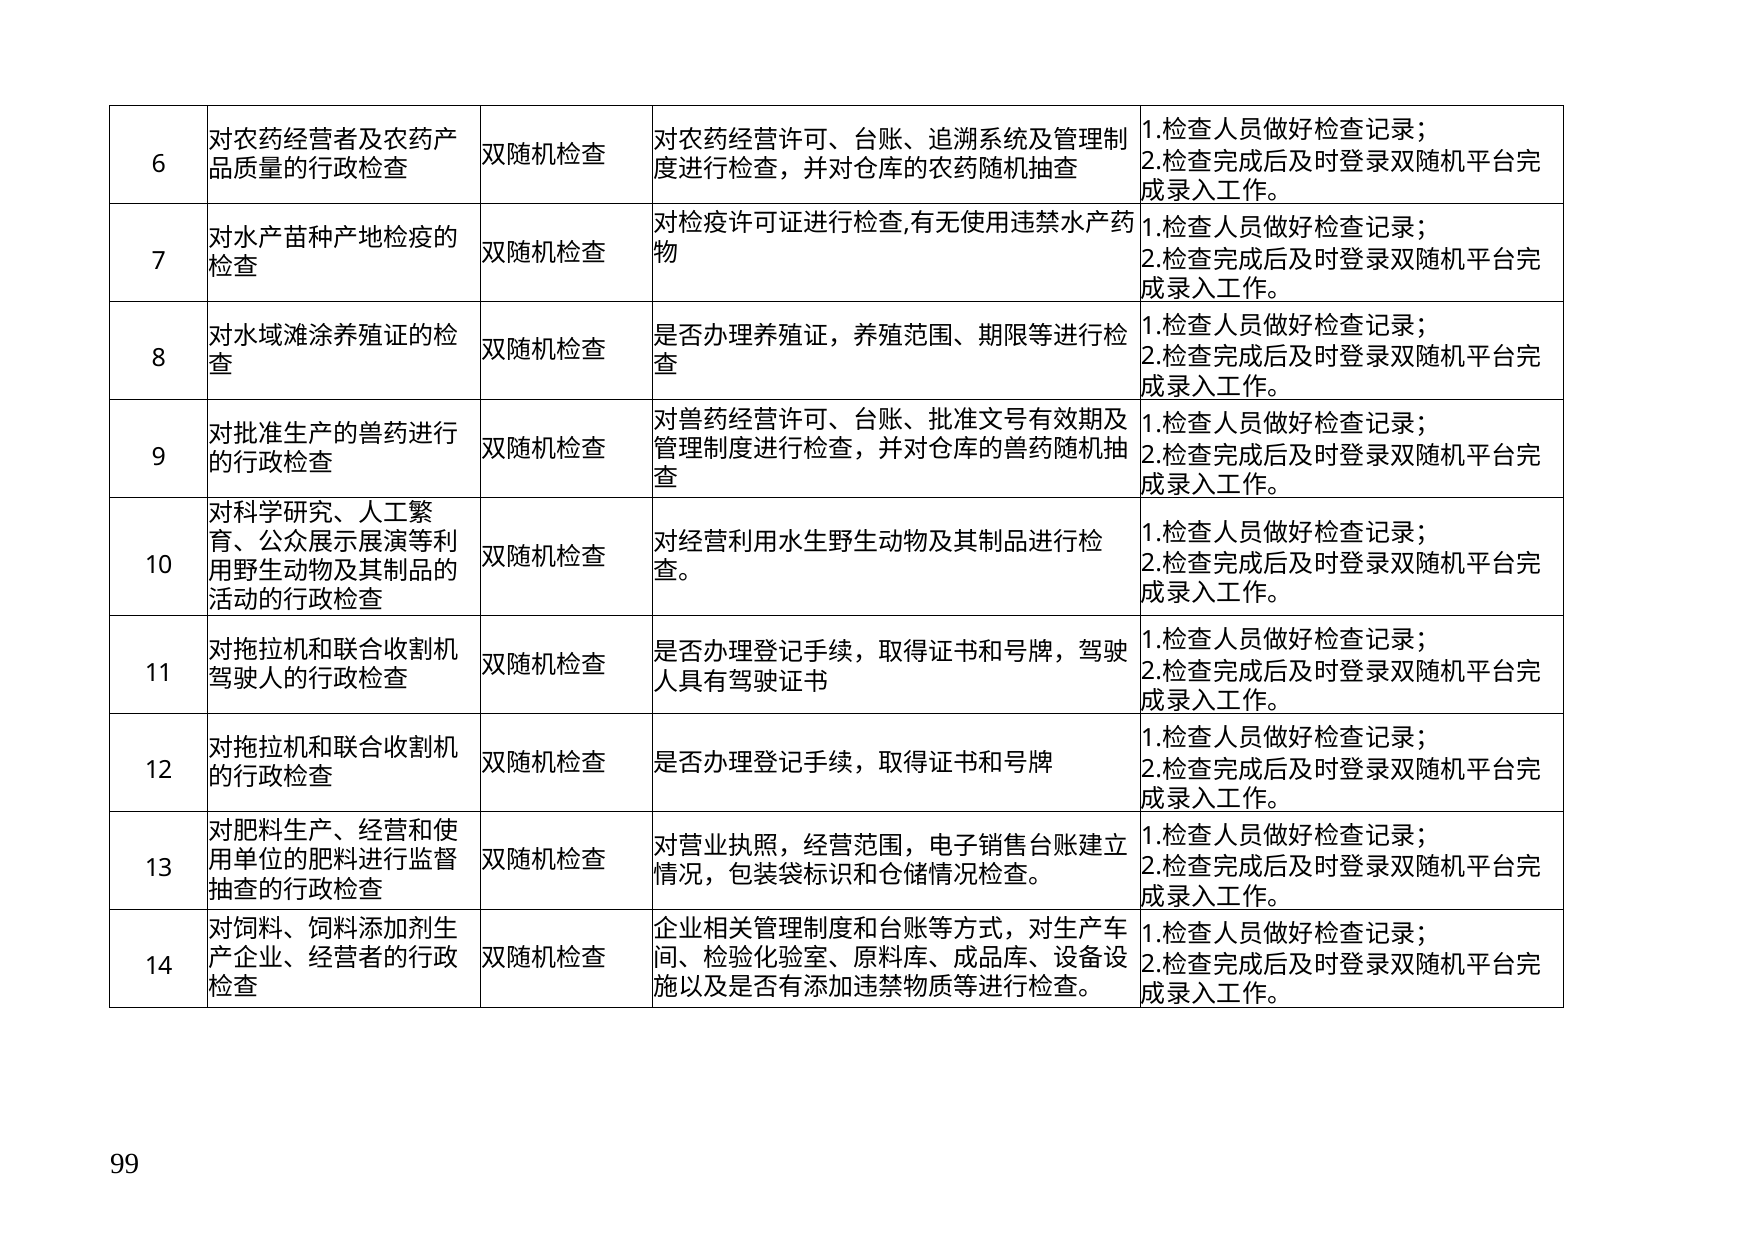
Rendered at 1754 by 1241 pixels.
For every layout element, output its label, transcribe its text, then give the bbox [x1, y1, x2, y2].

table_cell 对营业执照，经营范围，电子销售台账建立情况，包装袋标识和仓储情况检查。 [653, 812, 1140, 909]
table_cell 对饲料、饲料添加剂生产企业、经营者的行政检查 [208, 910, 480, 1007]
table_cell 对水域滩涂养殖证的检查 [208, 302, 480, 399]
table_cell 企业相关管理制度和台账等方式，对生产车间、检验化验室、原料库、成品库、设备设施以及是否有添加违禁物质等进行检查。 [653, 910, 1140, 1007]
table_cell 对批准生产的兽药进行的行政检查 [208, 400, 480, 497]
table_cell 1.检查人员做好检查记录； 2.检查完成后及时登录双随机平台完成录入工作。 [1141, 812, 1563, 909]
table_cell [653, 106, 1140, 203]
table_cell 14 [110, 910, 207, 1007]
table_cell 双随机检查 [481, 302, 652, 399]
table_cell 对肥料生产、经营和使用单位的肥料进行监督抽查的行政检查 [208, 812, 480, 909]
table_cell 是否办理登记手续，取得证书和号牌，驾驶人具有驾驶证书 [653, 616, 1140, 713]
table_cell 12 [110, 714, 207, 811]
table_cell 对兽药经营许可、台账、批准文号有效期及管理制度进行检查，并对仓库的兽药随机抽查 [653, 400, 1140, 497]
table_cell 1.检查人员做好检查记录； 2.检查完成后及时登录双随机平台完成录入工作。 [1141, 498, 1563, 615]
table_cell 双随机检查 [481, 106, 652, 203]
table_cell 7 [110, 204, 207, 301]
table_cell 11 [110, 616, 207, 713]
table_cell 13 [110, 812, 207, 909]
table_cell 双随机检查 [481, 204, 652, 301]
table_cell 是否办理养殖证，养殖范围、期限等进行检查 [653, 302, 1140, 399]
table_cell 双随机检查 [481, 400, 652, 497]
table_cell 双随机检查 [481, 910, 652, 1007]
table_cell 9 [110, 400, 207, 497]
table_cell 对拖拉机和联合收割机驾驶人的行政检查 [208, 616, 480, 713]
table_cell 双随机检查 [481, 812, 652, 909]
table_cell 1.检查人员做好检查记录； 2.检查完成后及时登录双随机平台完成录入工作。 [1141, 910, 1563, 1007]
table_cell 对农药经营者及农药产品质量的行政检查 [208, 106, 480, 203]
table_cell 对科学研究、人工繁育、公众展示展演等利用野生动物及其制品的活动的行政检查 [208, 498, 480, 615]
table_cell 1.检查人员做好检查记录； 2.检查完成后及时登录双随机平台完成录入工作。 [1141, 400, 1563, 497]
table_cell 6 [110, 106, 207, 203]
table_cell 双随机检查 [481, 616, 652, 713]
table_cell 8 [110, 302, 207, 399]
table_cell 10 [110, 498, 207, 615]
table_cell 对经营利用水生野生动物及其制品进行检查。 [653, 498, 1140, 615]
table_cell 是否办理登记手续，取得证书和号牌 [653, 714, 1140, 811]
table_cell 对水产苗种产地检疫的检查 [208, 204, 480, 301]
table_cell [1141, 106, 1563, 203]
table_cell 对检疫许可证进行检查,有无使用违禁水产药物 [653, 204, 1140, 301]
table_cell 对拖拉机和联合收割机的行政检查 [208, 714, 480, 811]
table_cell 1.检查人员做好检查记录； 2.检查完成后及时登录双随机平台完成录入工作。 [1141, 204, 1563, 301]
table_cell 1.检查人员做好检查记录； 2.检查完成后及时登录双随机平台完成录入工作。 [1141, 616, 1563, 713]
table_cell 双随机检查 [481, 498, 652, 615]
table_cell 双随机检查 [481, 714, 652, 811]
table_cell 1.检查人员做好检查记录； 2.检查完成后及时登录双随机平台完成录入工作。 [1141, 714, 1563, 811]
table_cell 1.检查人员做好检查记录； 2.检查完成后及时登录双随机平台完成录入工作。 [1141, 302, 1563, 399]
